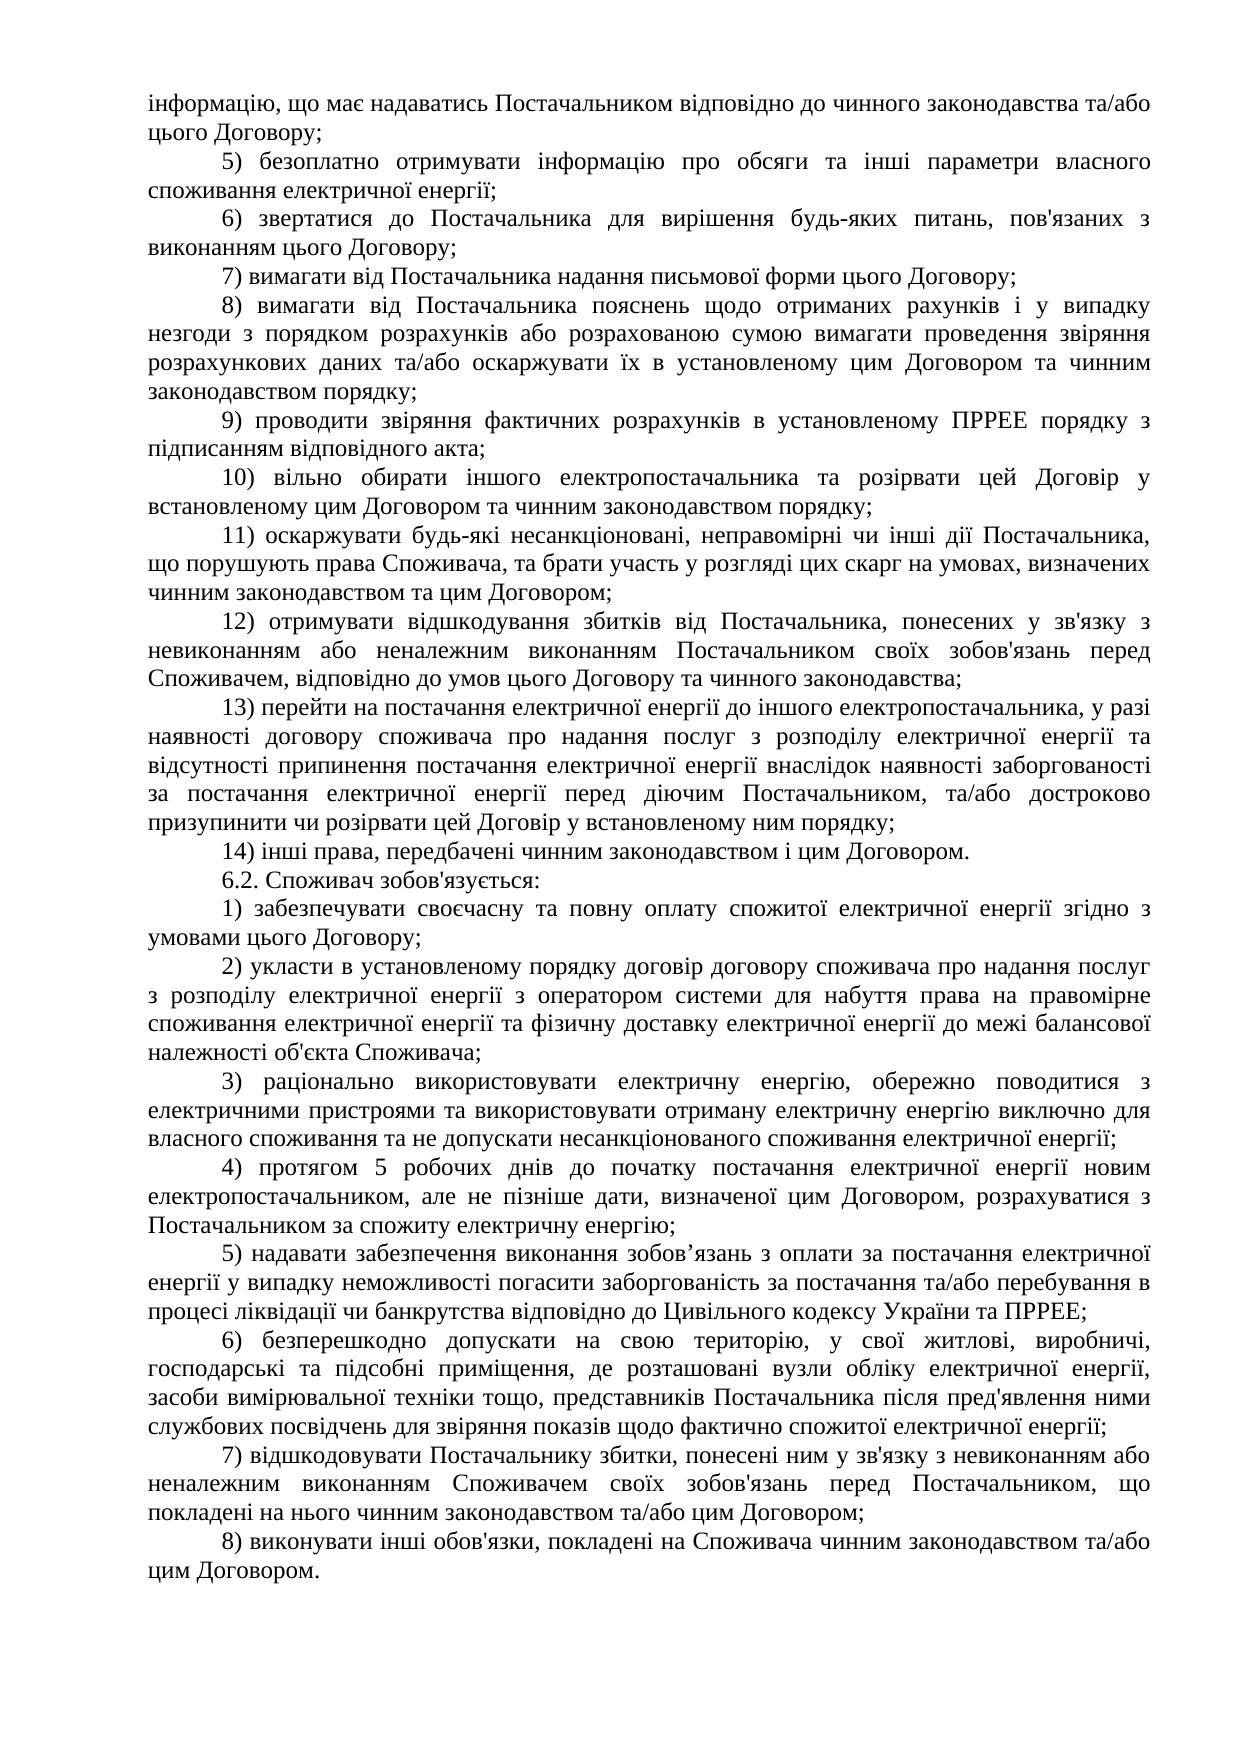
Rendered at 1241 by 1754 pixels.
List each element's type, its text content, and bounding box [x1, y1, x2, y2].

text 11) оскаржувати будь-які несанкціоновані, неправомірні чи інші дії Постачальника, що порушують права Споживача, та брати участь у розгляді цих скарг на умовах, визначених чинним законодавством та цим Договором; [148, 520, 1152, 606]
text 3) раціонально використовувати електричну енергію, обережно поводитися з електричними пристроями та використовувати отриману електричну енергію виключно для власного споживання та не допускати несанкціонованого споживання електричної енергії; [148, 1066, 1152, 1152]
text 8) виконувати інші обов'язки, покладені на Споживача чинним законодавством та/або цим Договором. [148, 1526, 1152, 1583]
text 1) забезпечувати своєчасну та повну оплату спожитої електричної енергії згідно з умовами цього Договору; [148, 893, 1152, 951]
text 5) надавати забезпечення виконання зобов’язань з оплати за постачання електричної енергії у випадку неможливості погасити заборгованість за постачання та/або перебування в процесі ліквідації чи банкрутства відповідно до Цивільного кодексу України та ПРРЕЕ; [148, 1238, 1152, 1325]
text 14) інші права, передбачені чинним законодавством і цим Договором. [148, 836, 1152, 865]
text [148, 88, 1152, 146]
text 6) звертатися до Постачальника для вирішення будь-яких питань, пов'язаних з виконанням цього Договору; [148, 203, 1152, 261]
text 8) вимагати від Постачальника пояснень щодо отриманих рахунків і у випадку незгоди з порядком розрахунків або розрахованою сумою вимагати проведення звіряння розрахункових даних та/або оскаржувати їх в установленому цим Договором та чинним законодавством порядку; [148, 290, 1152, 405]
text 7) вимагати від Постачальника надання письмової форми цього Договору; [148, 261, 1152, 290]
text 5) безоплатно отримувати інформацію про обсяги та інші параметри власного споживання електричної енергії; [148, 146, 1152, 203]
text 13) перейти на постачання електричної енергії до іншого електропостачальника, у разі наявності договору споживача про надання послуг з розподілу електричної енергії та відсутності припинення постачання електричної енергії внаслідок наявності заборгованості за постачання електричної енергії перед діючим Постачальником, та/або достроково призупинити чи розірвати цей Договір у встановленому ним порядку; [148, 692, 1152, 836]
text 6) безперешкодно допускати на свою територію, у свої житлові, виробничі, господарські та підсобні приміщення, де розташовані вузли обліку електричної енергії, засоби вимірювальної техніки тощо, представників Постачальника після пред'явлення ними службових посвідчень для звіряння показів щодо фактично спожитої електричної енергії; [148, 1325, 1152, 1440]
text 10) вільно обирати іншого електропостачальника та розірвати цей Договір у встановленому цим Договором та чинним законодавством порядку; [148, 462, 1152, 520]
text 6.2. Споживач зобов'язується: [148, 865, 1152, 893]
text 2) укласти в установленому порядку договір договору споживача про надання послуг з розподілу електричної енергії з оператором системи для набуття права на правомірне споживання електричної енергії та фізичну доставку електричної енергії до межі балансової належності об'єкта Споживача; [148, 951, 1152, 1066]
text 12) отримувати відшкодування збитків від Постачальника, понесених у зв'язку з невиконанням або неналежним виконанням Постачальником своїх зобов'язань перед Споживачем, відповідно до умов цього Договору та чинного законодавства; [148, 606, 1152, 692]
text 9) проводити звіряння фактичних розрахунків в установленому ПРРЕЕ порядку з підписанням відповідного акта; [148, 405, 1152, 462]
text 4) протягом 5 робочих днів до початку постачання електричної енергії новим електропостачальником, але не пізніше дати, визначеної цим Договором, розрахуватися з Постачальником за спожиту електричну енергію; [148, 1152, 1152, 1238]
text 7) відшкодовувати Постачальнику збитки, понесені ним у зв'язку з невиконанням або неналежним виконанням Споживачем своїх зобов'язань перед Постачальником, що покладені на нього чинним законодавством та/або цим Договором; [148, 1440, 1152, 1526]
